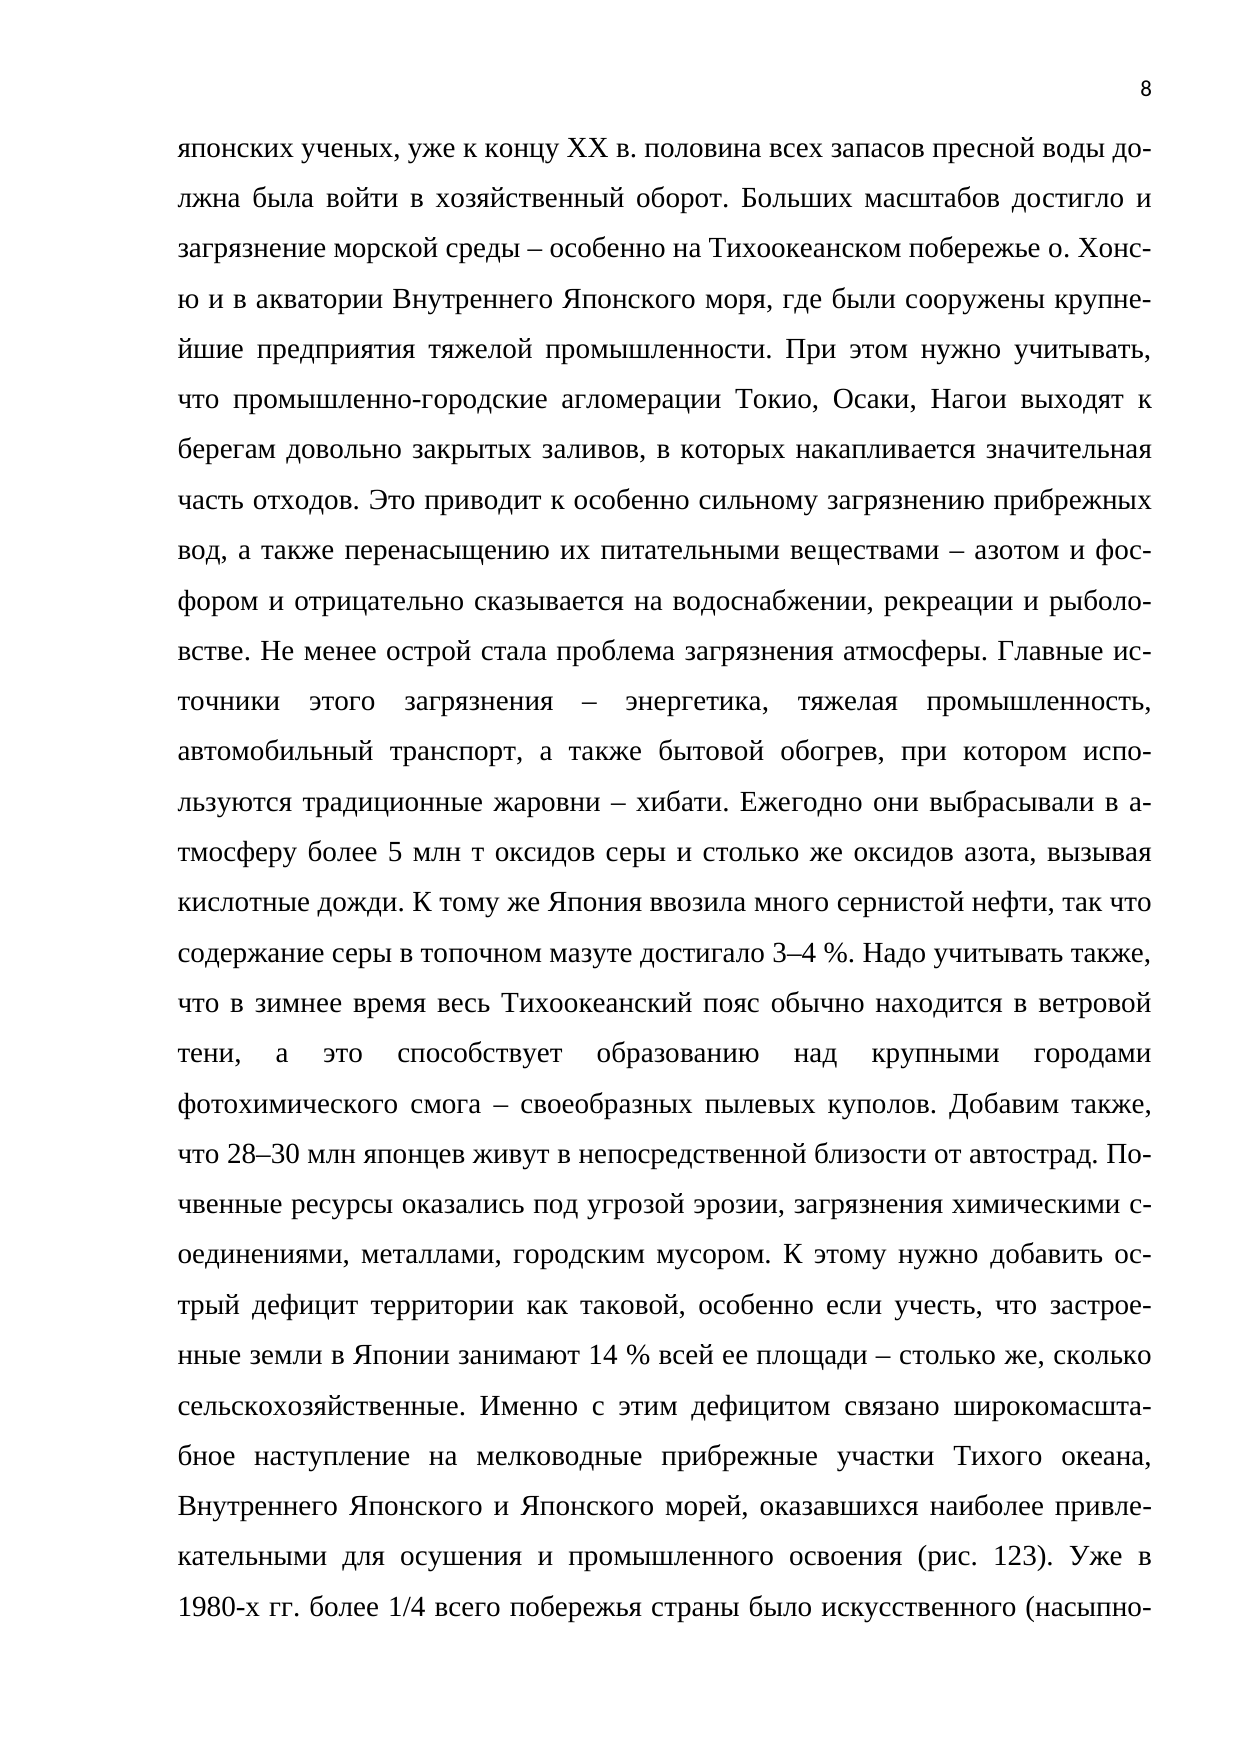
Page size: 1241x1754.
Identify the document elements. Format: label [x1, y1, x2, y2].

text [177, 130, 1152, 1622]
